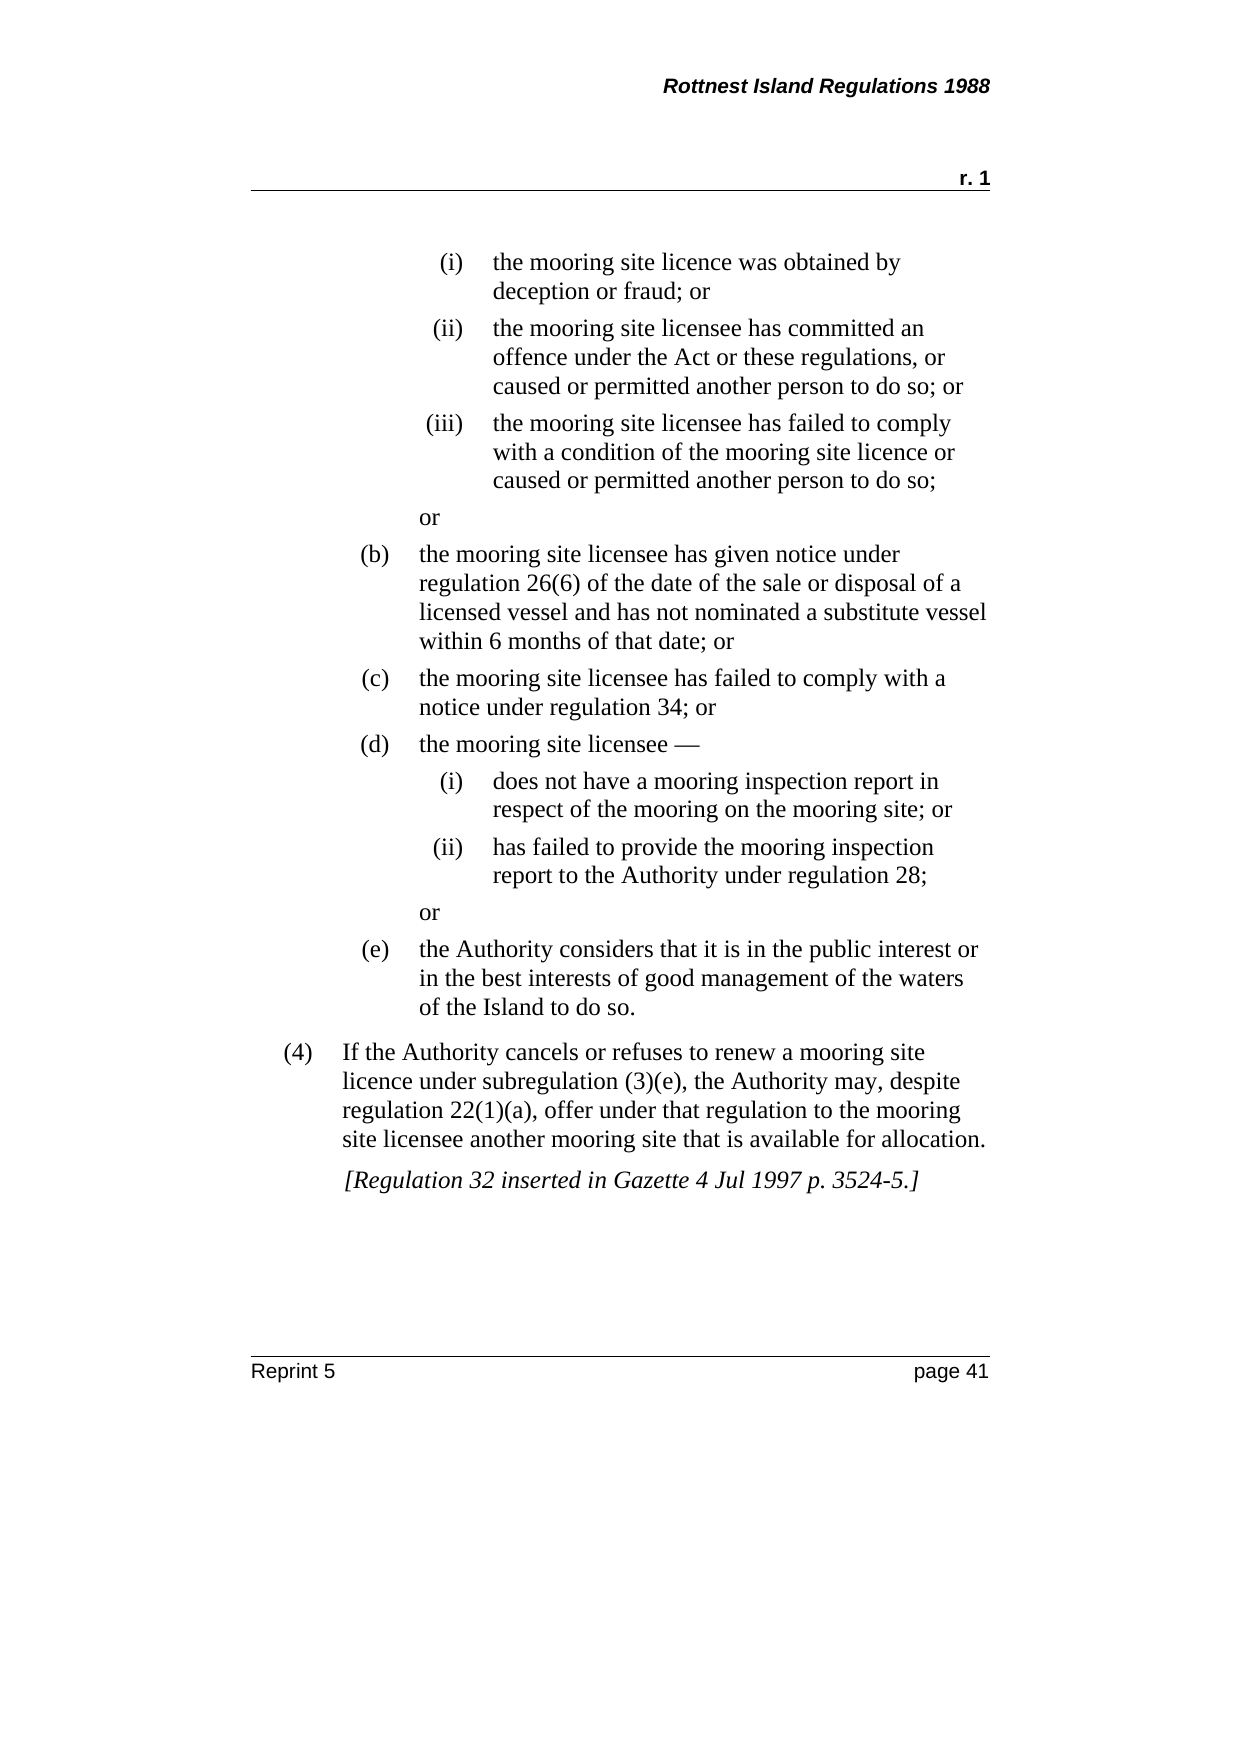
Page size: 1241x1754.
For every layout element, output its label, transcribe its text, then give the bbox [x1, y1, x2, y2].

text (b) the mooring site licensee has given notice under regulation 26(6) of the date of the sale or disposal of a licensed vessel and has not nominated a substitute vessel within 6 months of that date; or [251, 539, 990, 654]
text (d) the mooring site licensee — [251, 729, 990, 757]
text or [251, 502, 990, 531]
text (i) the mooring site licence was obtained by deception or fraud; or [251, 247, 990, 305]
text [Regulation 32 inserted in Gazette 4 Jul 1997 p. 3524-5.] [251, 1165, 990, 1194]
text (ii) has failed to provide the mooring inspection report to the Authority under regulation 28; [251, 832, 990, 889]
text (i) does not have a mooring inspection report in respect of the mooring on the mooring site; or [251, 766, 990, 823]
text (4) If the Authority cancels or refuses to renew a mooring site licence under subregulation (3)(e), the Authority may, despite regulation 22(1)(a), offer under that regulation to the mooring site licensee another mooring site that is available for allocation. [251, 1037, 990, 1152]
text or [251, 897, 990, 926]
text (ii) the mooring site licensee has committed an offence under the Act or these regulations, or caused or permitted another person to do so; or [251, 313, 990, 399]
text (e) the Authority considers that it is in the public interest or in the best interests of good management of the waters of the to do so. [251, 934, 990, 1021]
text (iii) the mooring site licensee has failed to comply with a condition of the mooring site licence or caused or permitted another person to do so; [251, 408, 990, 494]
text (c) the mooring site licensee has failed to comply with a notice under regulation 34; or [251, 663, 990, 720]
